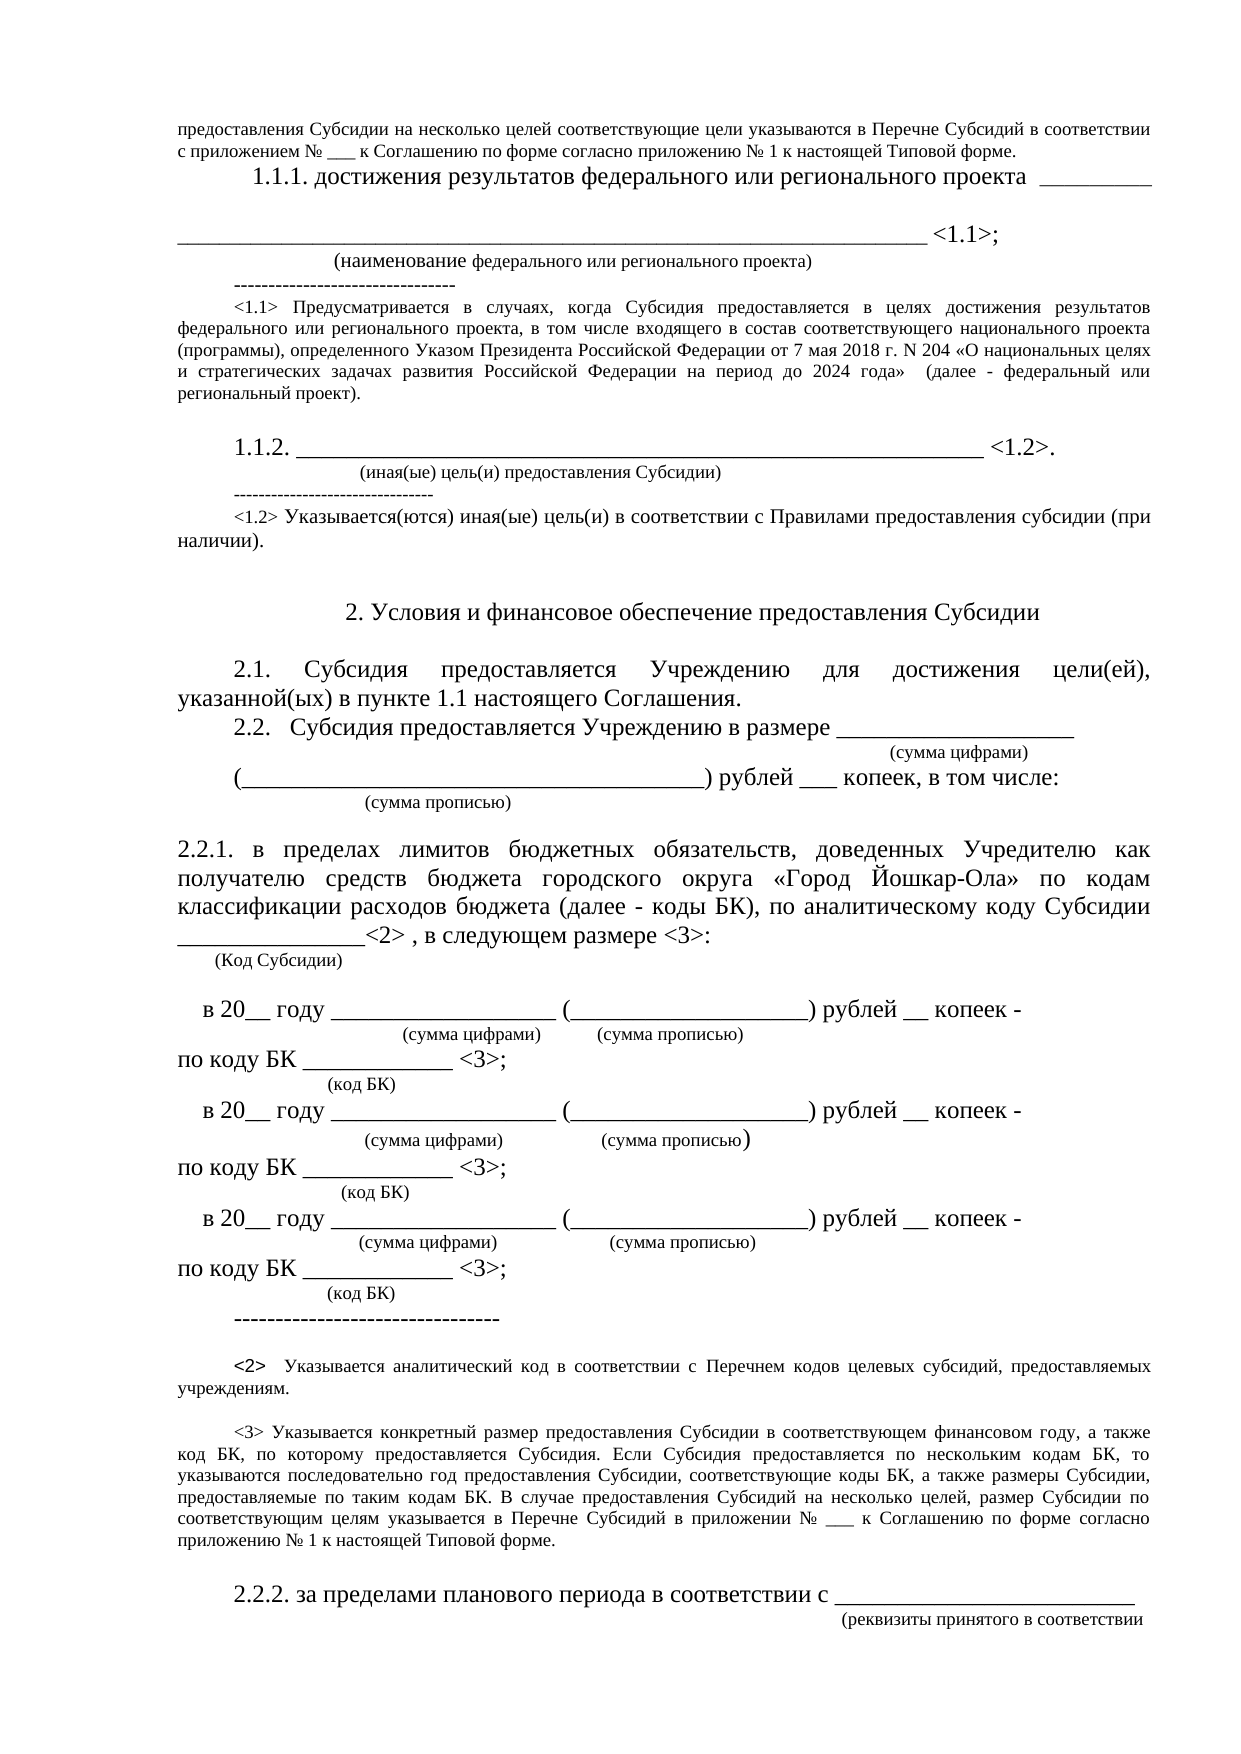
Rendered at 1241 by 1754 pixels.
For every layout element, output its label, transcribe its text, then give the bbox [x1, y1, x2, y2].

text (_____________________________________) рублей ___ копеек, в том числе: [177, 762, 1152, 791]
text по коду БК ____________ <3>; [177, 1152, 1152, 1181]
text по коду БК ____________ <3>; [177, 1253, 1152, 1282]
text (наименование федерального или регионального проекта) [177, 248, 1152, 272]
text в 20__ году __________________ (___________________) рублей __ копеек - [177, 994, 1152, 1023]
text (сумма цифрами) (сумма прописью) [177, 1231, 1152, 1253]
text (код БК) [177, 1282, 1152, 1303]
text (сумма цифрами) (сумма прописью) [177, 1023, 1152, 1044]
text 2.1. Субсидия предоставляется Учреждению для достижения цели(ей), указанной(ых) в пункте 1.1 настоящего Соглашения. [177, 654, 1152, 712]
text (реквизиты принятого в соответствии [177, 1608, 1152, 1629]
text 2.2. Субсидия предоставляется Учреждению в размере ___________________ [177, 712, 1152, 741]
text <1.1> Предусматривается в случаях, когда Субсидия предоставляется в целях достижения результатов федерального или регионального проекта, в том числе входящего в состав соответствующего национального проекта (программы), определенного Указом Президента Российской Федерации от 7 мая 2018 г. N 204 «О национальных целях и стратегических задачах развития Российской Федерации на период до 2024 года» (далее - федеральный или региональный проект). [177, 296, 1152, 403]
text 2.2.1. в пределах лимитов бюджетных обязательств, доведенных Учредителю как получателю средств бюджета городского округа «Город Йошкар-Ола» по кодам классификации расходов бюджета (далее - коды БК), по аналитическому коду Субсидии _______________<2> , в следующем размере <3>: [177, 834, 1152, 949]
text 2.2.2. за пределами планового периода в соответствии с ________________________ [177, 1579, 1152, 1608]
text (сумма прописью) [177, 791, 1152, 812]
text (код БК) [177, 1181, 1152, 1203]
text <3> Указывается конкретный размер предоставления Субсидии в соответствующем финансовом году, а также код БК, по которому предоставляется Субсидия. Если Субсидия предоставляется по нескольким кодам БК, то указываются последовательно год предоставления Субсидии, соответствующие коды БК, а также размеры Субсидии, предоставляемые по таким кодам БК. В случае предоставления Субсидий на несколько целей, размер Субсидии по соответствующим целям указывается в Перечне Субсидий в приложении № ___ к Соглашению по форме согласно приложению № 1 к настоящей Типовой форме. [177, 1421, 1152, 1550]
text (сумма цифрами) [177, 741, 1152, 762]
text ________________________________________________________________________ <1.1>; [177, 219, 1152, 248]
text (иная(ые) цель(и) предоставления Субсидии) [177, 461, 1152, 483]
text 1.1.1. достижения результатов федерального или регионального проекта _________ [177, 161, 1152, 191]
text -------------------------------- [177, 272, 1152, 296]
text -------------------------------- [177, 483, 1152, 504]
text <2> Указывается аналитический код в соответствии с Перечнем кодов целевых субсидий, предоставляемых учреждениям. [177, 1355, 1152, 1398]
text (сумма цифрами) (сумма прописью) [177, 1123, 1152, 1152]
text в 20__ году __________________ (___________________) рублей __ копеек - [177, 1095, 1152, 1123]
text 1.1.2. _______________________________________________________ <1.2>. [177, 432, 1152, 461]
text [177, 118, 1152, 161]
text по коду БК ____________ <3>; [177, 1044, 1152, 1073]
text 2. Условия и финансовое обеспечение предоставления Субсидии [177, 597, 1152, 626]
text <1.2> Указывается(ются) иная(ые) цель(и) в соответствии с Правилами предоставления субсидии (при наличии). [177, 504, 1152, 552]
text (код БК) [177, 1073, 1152, 1095]
text (Код Субсидии) [177, 949, 1152, 971]
text -------------------------------- [177, 1303, 1152, 1332]
text в 20__ году __________________ (___________________) рублей __ копеек - [177, 1203, 1152, 1231]
